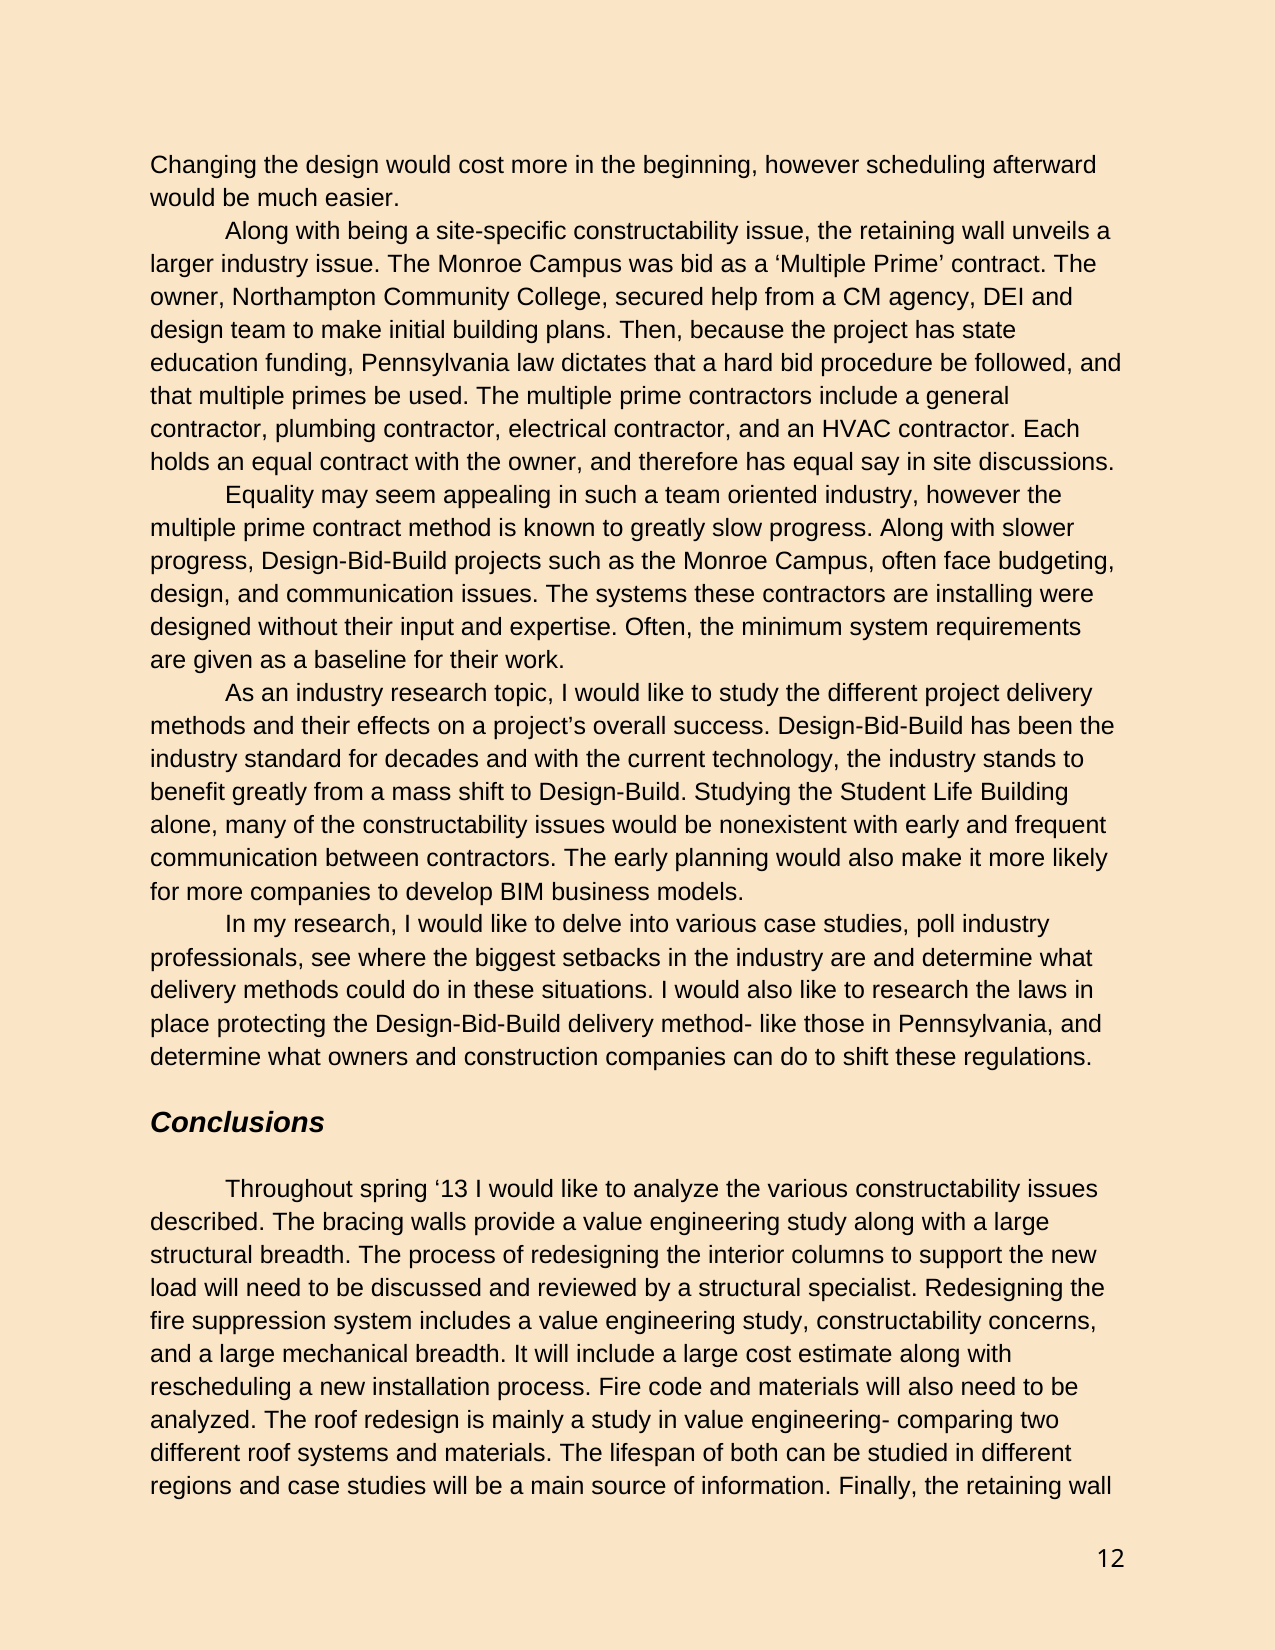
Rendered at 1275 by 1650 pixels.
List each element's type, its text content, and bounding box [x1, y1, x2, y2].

text As an industry research topic, I would like to study the different project delivery methods and their effects on a project’s overall success. Design-Bid-Build has been the industry standard for decades and with the current technology, the industry stands to benefit greatly from a mass shift to Design-Build. Studying the Student Life Building alone, many of the constructability issues would be nonexistent with early and frequent communication between contractors. The early planning would also make it more likely for more companies to develop BIM business models. [150, 678, 1125, 905]
text Conclusions [150, 1105, 1125, 1138]
text Equality may seem appealing in such a team oriented industry, however the multiple prime contract method is known to greatly slow progress. Along with slower progress, Design-Bid-Build projects such as the Monroe Campus, often face budgeting, design, and communication issues. The systems these contractors are installing were designed without their input and expertise. Often, the minimum system requirements are given as a baseline for their work. [150, 480, 1125, 674]
text Along with being a site-specific constructability issue, the retaining wall unveils a larger industry issue. The Monroe Campus was bid as a ‘Multiple Prime’ contract. The owner, Northampton Community College, secured help from a CM agency, DEI and design team to make initial building plans. Then, because the project has state education funding, Pennsylvania law dictates that a hard bid procedure be followed, and that multiple primes be used. The multiple prime contractors include a general contractor, plumbing contractor, electrical contractor, and an HVAC contractor. Each holds an equal contract with the owner, and therefore has equal say in site discussions. [150, 216, 1125, 476]
text In my research, I would like to delve into various case studies, poll industry professionals, see where the biggest setbacks in the industry are and determine what delivery methods could do in these situations. I would also like to research the laws in place protecting the Design-Bid-Build delivery method- like those in Pennsylvania, and determine what owners and construction companies can do to shift these regulations. [150, 909, 1125, 1070]
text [150, 150, 1125, 212]
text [150, 1173, 1125, 1499]
